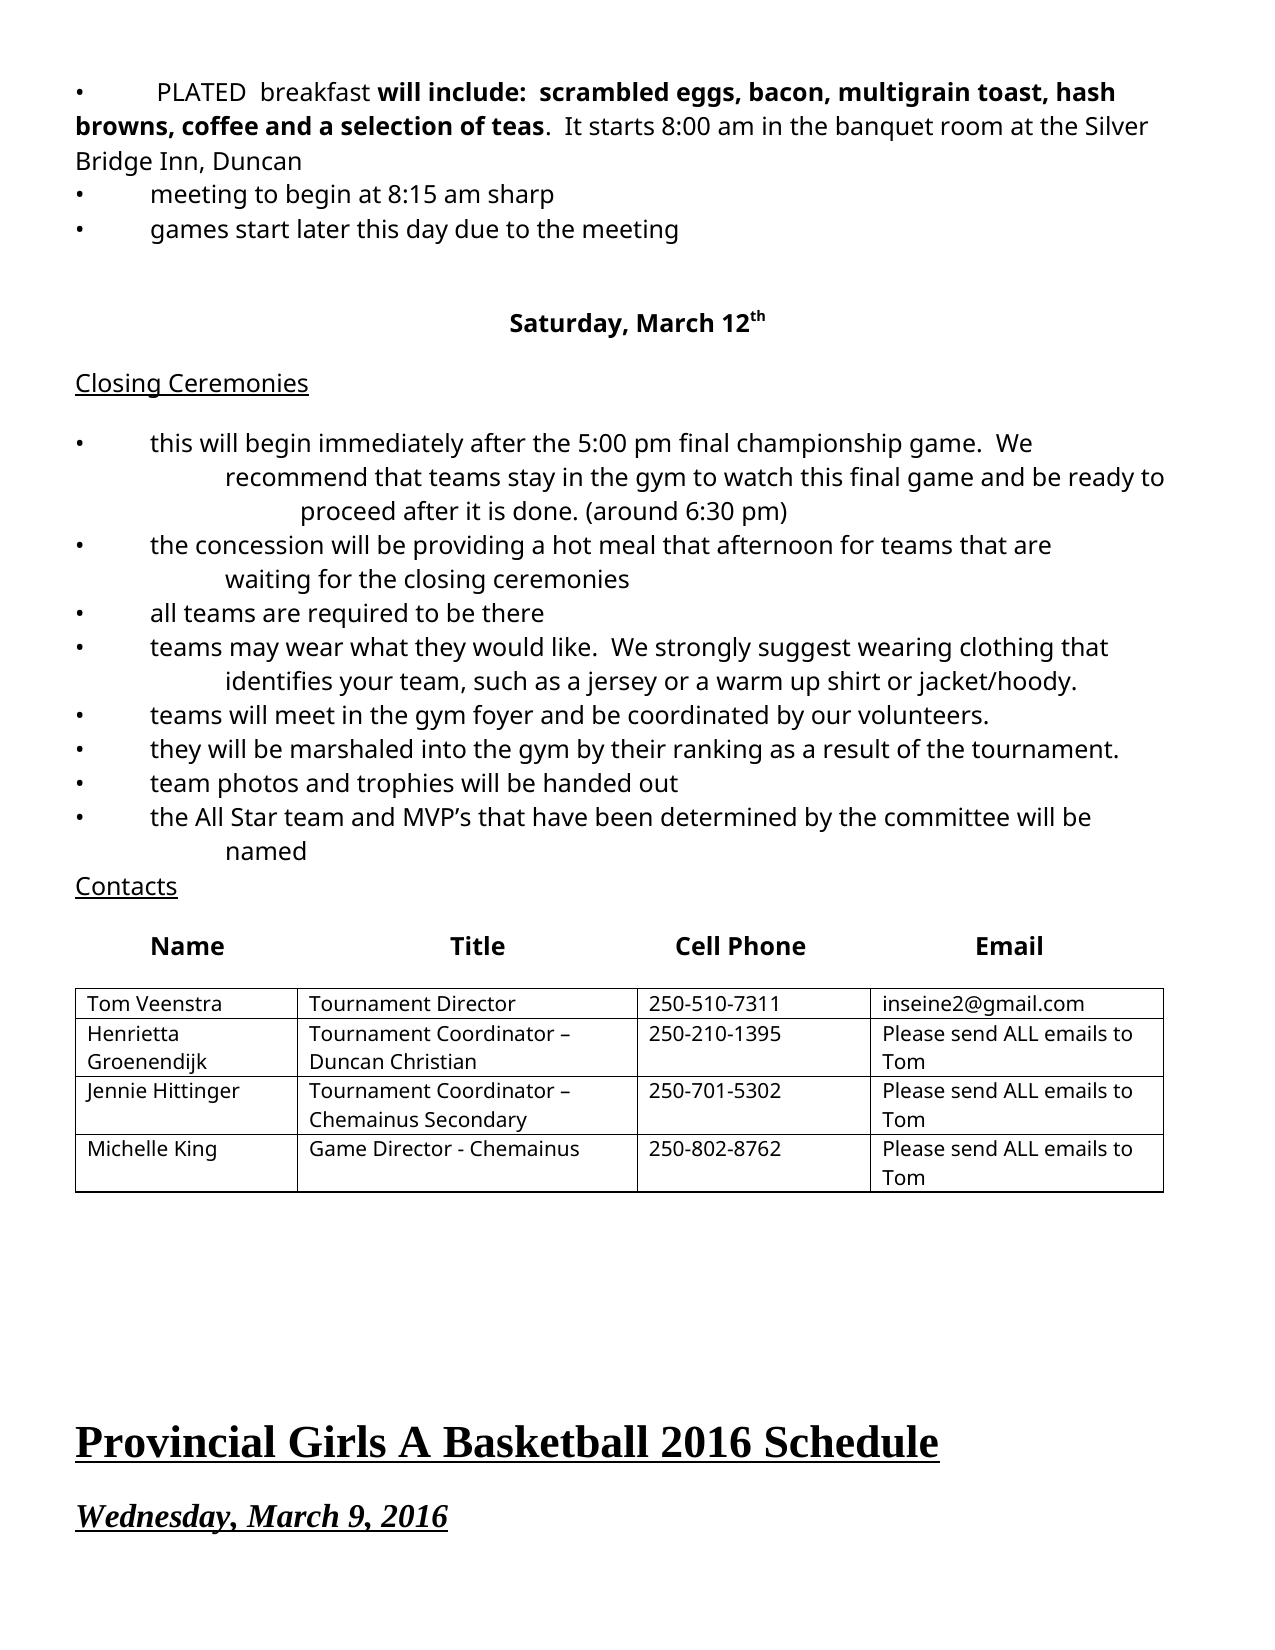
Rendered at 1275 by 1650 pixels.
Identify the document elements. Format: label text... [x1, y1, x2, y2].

list teams may wear what they would like. We strongly suggest wearing clothing that identifies your team, such as a jersey or a warm up shirt or jacket/hoody. [75, 630, 1200, 698]
table_header 250-510-7311 [638, 989, 870, 1018]
text Provincial Girls A Basketball 2016 Schedule [75, 1415, 1200, 1468]
table_cell Jennie Hittinger [76, 1077, 297, 1133]
table_cell Please send ALL emails to Tom [871, 1135, 1163, 1191]
text Closing Ceremonies [75, 365, 1200, 399]
table_cell 250-802-8762 [638, 1135, 870, 1191]
table_header inseine2@gmail.com [871, 989, 1163, 1018]
list this will begin immediately after the 5:00 pm final championship game. We recommend that teams stay in the gym to watch this final game and be ready to proceed after it is done. (around 6:30 pm) [75, 425, 1200, 527]
table_cell Tournament Coordinator – Duncan Christian [298, 1019, 637, 1076]
list team photos and trophies will be handed out [75, 766, 1200, 800]
table_cell 250-210-1395 [638, 1019, 870, 1076]
table_cell Michelle King [76, 1135, 297, 1191]
text Wednesday, March 9, 2016 [75, 1496, 1200, 1535]
text Contacts [75, 868, 1200, 902]
list all teams are required to be there [75, 596, 1200, 630]
table_header Tom Veenstra [76, 989, 297, 1018]
table_header Tournament Director [298, 989, 637, 1018]
list games start later this day due to the meeting [75, 211, 1200, 245]
list they will be marshaled into the gym by their ranking as a result of the tournament. [75, 732, 1200, 766]
list PLATED breakfast will include: scrambled eggs, bacon, multigrain toast, hash browns, coffee and a selection of teas. It starts 8:00 am in the banquet room at the Silver Bridge Inn, Duncan [75, 75, 1200, 177]
table_cell Please send ALL emails to Tom [871, 1077, 1163, 1133]
text Name Title Cell Phone Email [75, 928, 1200, 962]
text Saturday, March 12th [75, 305, 1200, 339]
table_cell Please send ALL emails to Tom [871, 1019, 1163, 1076]
table_cell Tournament Coordinator – Chemainus Secondary [298, 1077, 637, 1133]
list meeting to begin at 8:15 am sharp [75, 177, 1200, 211]
table_cell Henrietta Groenendijk [76, 1019, 297, 1076]
list teams will meet in the gym foyer and be coordinated by our volunteers. [75, 698, 1200, 732]
list the concession will be providing a hot meal that afternoon for teams that are waiting for the closing ceremonies [75, 527, 1200, 596]
table_cell 250-701-5302 [638, 1077, 870, 1133]
table_cell Game Director - Chemainus [298, 1135, 637, 1191]
list the All Star team and MVP’s that have been determined by the committee will be named [75, 800, 1200, 868]
